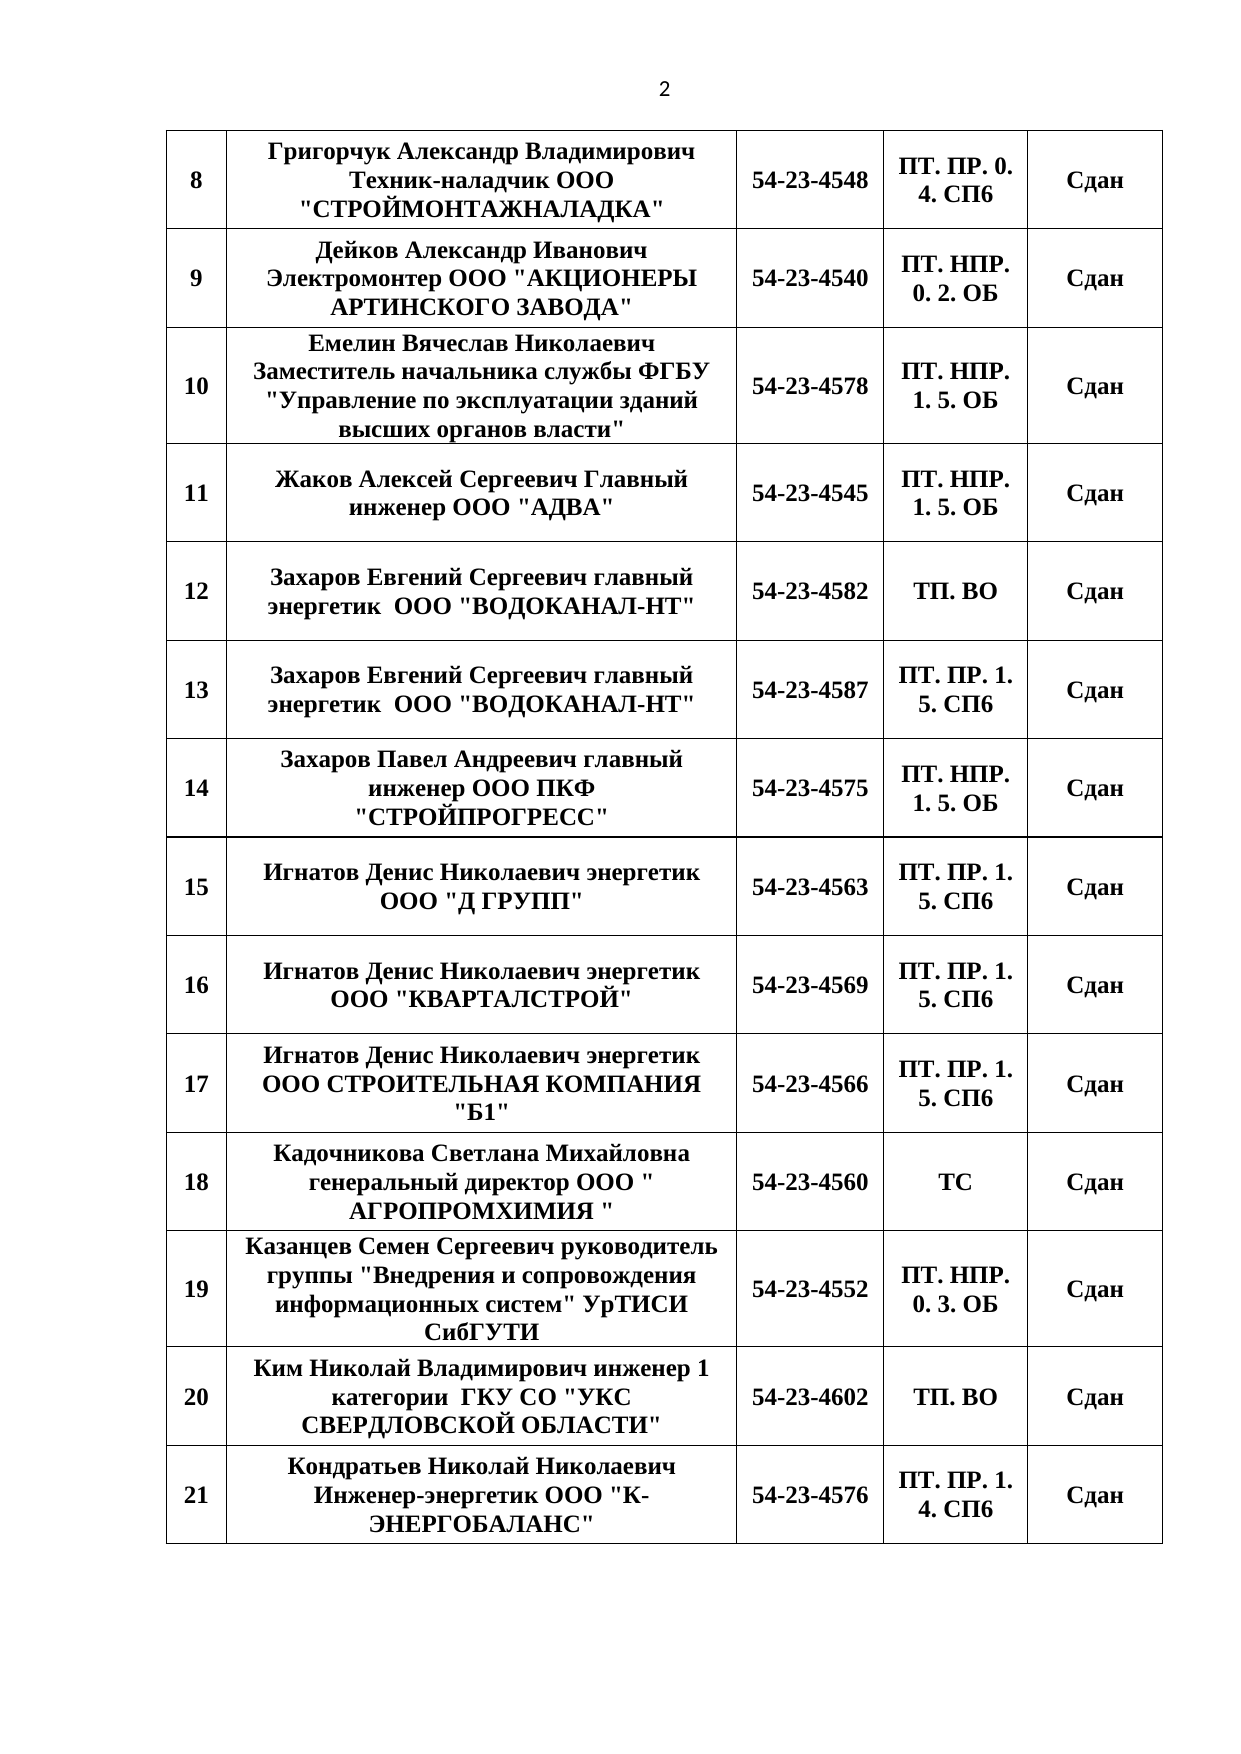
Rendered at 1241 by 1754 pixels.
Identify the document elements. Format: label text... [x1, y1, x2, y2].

table_cell 9 [167, 229, 226, 327]
table_cell 54-23-4566 [737, 1034, 883, 1132]
table_cell Сдан [1028, 1133, 1162, 1230]
table_cell 11 [167, 444, 226, 541]
table_cell 21 [167, 1446, 226, 1543]
table_cell 15 [167, 838, 226, 935]
table_cell Игнатов Денис Николаевич энергетик ООО "Д ГРУПП" [227, 838, 736, 935]
table_cell ТП. ВО [884, 542, 1027, 639]
table_cell Ким Николай Владимирович инженер 1 категории ГКУ СО "УКС СВЕРДЛОВСКОЙ ОБЛАСТИ" [227, 1347, 736, 1445]
table_cell 54-23-4602 [737, 1347, 883, 1445]
table_cell ПТ. НПР. 1. 5. ОБ [884, 444, 1027, 541]
table_cell 8 [167, 131, 226, 228]
table_cell ПТ. НПР. 1. 5. ОБ [884, 739, 1027, 836]
table_cell 17 [167, 1034, 226, 1132]
table_cell 54-23-4582 [737, 542, 883, 639]
table_cell Сдан [1028, 1034, 1162, 1132]
table_cell Сдан [1028, 131, 1162, 228]
table_cell 54-23-4569 [737, 936, 883, 1033]
table_cell Сдан [1028, 1347, 1162, 1445]
table_cell 54-23-4576 [737, 1446, 883, 1543]
table_cell Сдан [1028, 444, 1162, 541]
table_cell 54-23-4545 [737, 444, 883, 541]
table_cell Жаков Алексей Сергеевич Главный инженер ООО "АДВА" [227, 444, 736, 541]
table_cell 54-23-4560 [737, 1133, 883, 1230]
table_cell 54-23-4578 [737, 328, 883, 443]
table_cell ПТ. ПР. 0. 4. СП6 [884, 131, 1027, 228]
table_cell 14 [167, 739, 226, 836]
table_cell 54-23-4563 [737, 838, 883, 935]
table_cell 16 [167, 936, 226, 1033]
table_cell Емелин Вячеслав Николаевич Заместитель начальника службы ФГБУ "Управление по эксплуатации зданий высших органов власти" [227, 328, 736, 443]
table_cell ПТ. ПР. 1. 5. СП6 [884, 1034, 1027, 1132]
table_cell 20 [167, 1347, 226, 1445]
table_cell ПТ. НПР. 0. 3. ОБ [884, 1231, 1027, 1346]
table_cell 54-23-4540 [737, 229, 883, 327]
table_cell ПТ. НПР. 0. 2. ОБ [884, 229, 1027, 327]
table_cell Григорчук Александр Владимирович Техник-наладчик ООО "СТРОЙМОНТАЖНАЛАДКА" [227, 131, 736, 228]
table_cell Сдан [1028, 838, 1162, 935]
table_cell 54-23-4548 [737, 131, 883, 228]
table_cell Сдан [1028, 936, 1162, 1033]
table_cell 19 [167, 1231, 226, 1346]
table_cell Захаров Евгений Сергеевич главный энергетик ООО "ВОДОКАНАЛ-НТ" [227, 641, 736, 738]
table_cell Сдан [1028, 1231, 1162, 1346]
table_cell ПТ. ПР. 1. 5. СП6 [884, 641, 1027, 738]
table_cell 54-23-4552 [737, 1231, 883, 1346]
table_cell Захаров Евгений Сергеевич главный энергетик ООО "ВОДОКАНАЛ-НТ" [227, 542, 736, 639]
table_cell Захаров Павел Андреевич главный инженер ООО ПКФ "СТРОЙПРОГРЕСС" [227, 739, 736, 836]
table_cell Сдан [1028, 542, 1162, 639]
table_cell Сдан [1028, 328, 1162, 443]
table_cell Сдан [1028, 229, 1162, 327]
table_cell Кадочникова Светлана Михайловна генеральный директор ООО " АГРОПРОМХИМИЯ " [227, 1133, 736, 1230]
table_cell Дейков Александр Иванович Электромонтер ООО "АКЦИОНЕРЫ АРТИНСКОГО ЗАВОДА" [227, 229, 736, 327]
table_cell 54-23-4587 [737, 641, 883, 738]
table_cell Кондратьев Николай Николаевич Инженер-энергетик ООО "К-ЭНЕРГОБАЛАНС" [227, 1446, 736, 1543]
table_cell ПТ. ПР. 1. 4. СП6 [884, 1446, 1027, 1543]
table_cell 10 [167, 328, 226, 443]
table_cell Казанцев Семен Сергеевич руководитель группы "Внедрения и сопровождения информационных систем" УрТИСИ СибГУТИ [227, 1231, 736, 1346]
table_cell ПТ. ПР. 1. 5. СП6 [884, 838, 1027, 935]
table_cell 54-23-4575 [737, 739, 883, 836]
table_cell 13 [167, 641, 226, 738]
table_cell 18 [167, 1133, 226, 1230]
table_cell Сдан [1028, 739, 1162, 836]
table_cell Игнатов Денис Николаевич энергетик ООО "КВАРТАЛСТРОЙ" [227, 936, 736, 1033]
table_cell ПТ. НПР. 1. 5. ОБ [884, 328, 1027, 443]
table_cell ТП. ВО [884, 1347, 1027, 1445]
table_cell 12 [167, 542, 226, 639]
table_cell Сдан [1028, 1446, 1162, 1543]
table_cell Сдан [1028, 641, 1162, 738]
table_cell Игнатов Денис Николаевич энергетик ООО СТРОИТЕЛЬНАЯ КОМПАНИЯ "Б1" [227, 1034, 736, 1132]
table_cell ПТ. ПР. 1. 5. СП6 [884, 936, 1027, 1033]
table_cell ТС [884, 1133, 1027, 1230]
